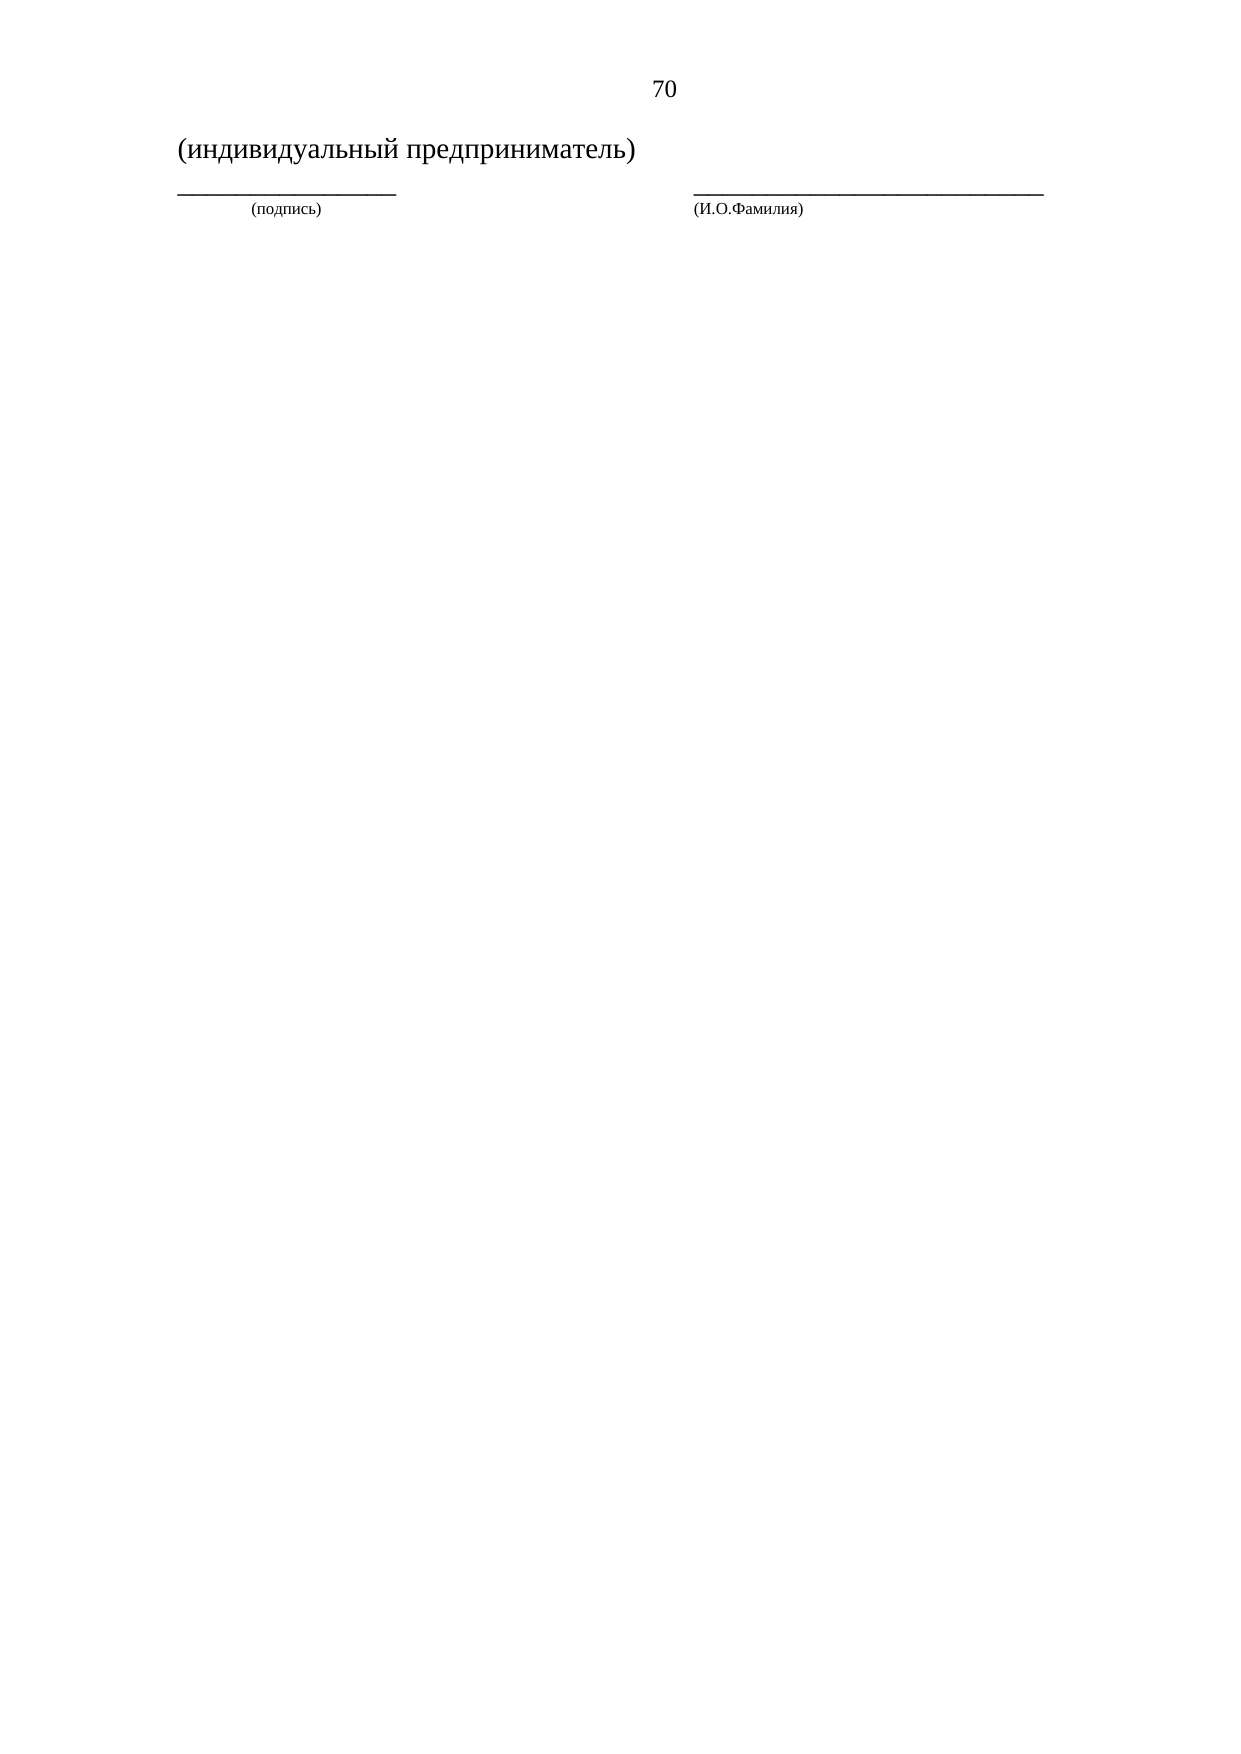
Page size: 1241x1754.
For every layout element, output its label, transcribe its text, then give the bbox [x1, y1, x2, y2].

text _______________ ________________________ [177, 165, 1152, 198]
text (подпись) (И.О.Фамилия) [177, 198, 1152, 232]
text (индивидуальный предприниматель) [177, 131, 1152, 165]
